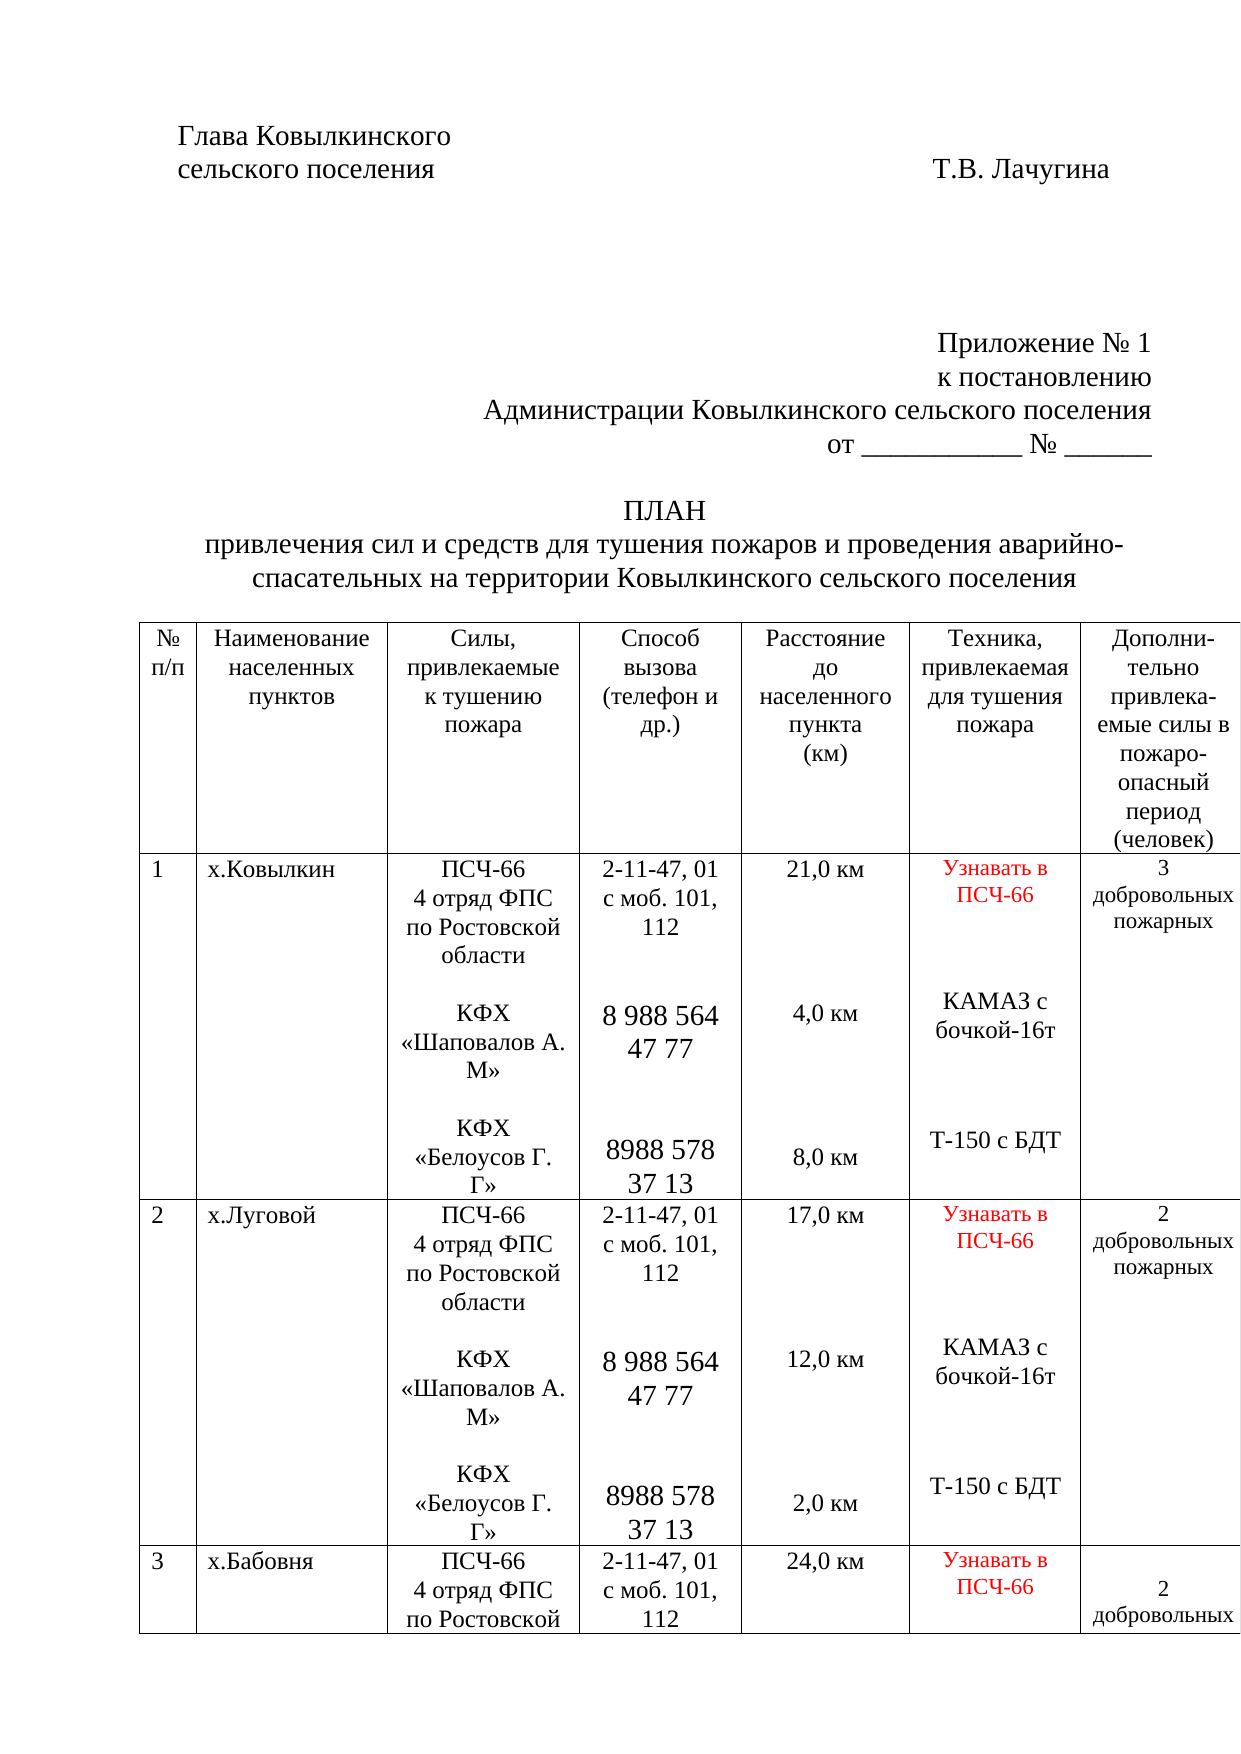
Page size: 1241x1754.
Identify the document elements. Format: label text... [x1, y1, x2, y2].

table_cell 2 добровольных пожарных [1081, 1200, 1240, 1545]
table_cell 3 [140, 1546, 196, 1633]
text привлечения сил и средств для тушения пожаров и проведения аварийно-спасательных на территории Ковылкинского сельского поселения [177, 526, 1152, 593]
table_header Дополни-тельно привлека-емые силы в пожаро-опасный период (человек) [1081, 623, 1240, 853]
text Приложение № 1 [177, 325, 1152, 359]
text сельского поселения Т.В. Лачугина [177, 152, 1152, 185]
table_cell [580, 1546, 741, 1633]
table_cell х.Луговой [197, 1200, 387, 1545]
table_cell х.Бабовня [197, 1546, 387, 1633]
table_cell 2-11-47, 01 с моб. 101, 112 8 988 564 47 77 8988 578 37 13 [580, 854, 741, 1199]
table_header Силы, привлекаемые к тушению пожара [388, 623, 579, 853]
table_cell [742, 1200, 909, 1545]
table_cell 2 [140, 1200, 196, 1545]
table_header Наименование населенных пунктов [197, 623, 387, 853]
text Глава Ковылкинского [177, 118, 1152, 152]
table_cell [1081, 1546, 1240, 1633]
table_header Техника, привлекаемая для тушения пожара [910, 623, 1080, 853]
table_cell Узнавать в ПСЧ-66 КАМАЗ с бочкой-16т Т-150 с БДТ [910, 854, 1080, 1199]
table_header № п/п [140, 623, 196, 853]
table_cell Узнавать в ПСЧ-66 КАМАЗ с бочкой-16т Т-150 с БДТ [910, 1200, 1080, 1545]
table_header Расстояние до населенного пункта (км) [742, 623, 909, 853]
table_cell 1 [140, 854, 196, 1199]
table_cell 3 добровольных пожарных [1081, 854, 1240, 1199]
table_header Способ вызова (телефон и др.) [580, 623, 741, 853]
table_cell х.Ковылкин [197, 854, 387, 1199]
text Администрации Ковылкинского сельского поселения [177, 392, 1152, 426]
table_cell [388, 1546, 579, 1633]
table_cell 2-11-47, 01 с моб. 101, 112 8 988 564 47 77 8988 578 37 13 [580, 1200, 741, 1545]
table_cell ПСЧ-66 4 отряд ФПС по Ростовской области КФХ «Шаповалов А. М» КФХ «Белоусов Г. Г» [388, 854, 579, 1199]
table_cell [910, 1546, 1080, 1633]
text от ___________ № ______ [177, 426, 1152, 459]
table_cell [742, 854, 909, 1199]
text ПЛАН [177, 493, 1152, 526]
table_cell ПСЧ-66 4 отряд ФПС по Ростовской области КФХ «Шаповалов А. М» КФХ «Белоусов Г. Г» [388, 1200, 579, 1545]
text к постановлению [177, 359, 1152, 392]
table_cell [742, 1546, 909, 1633]
